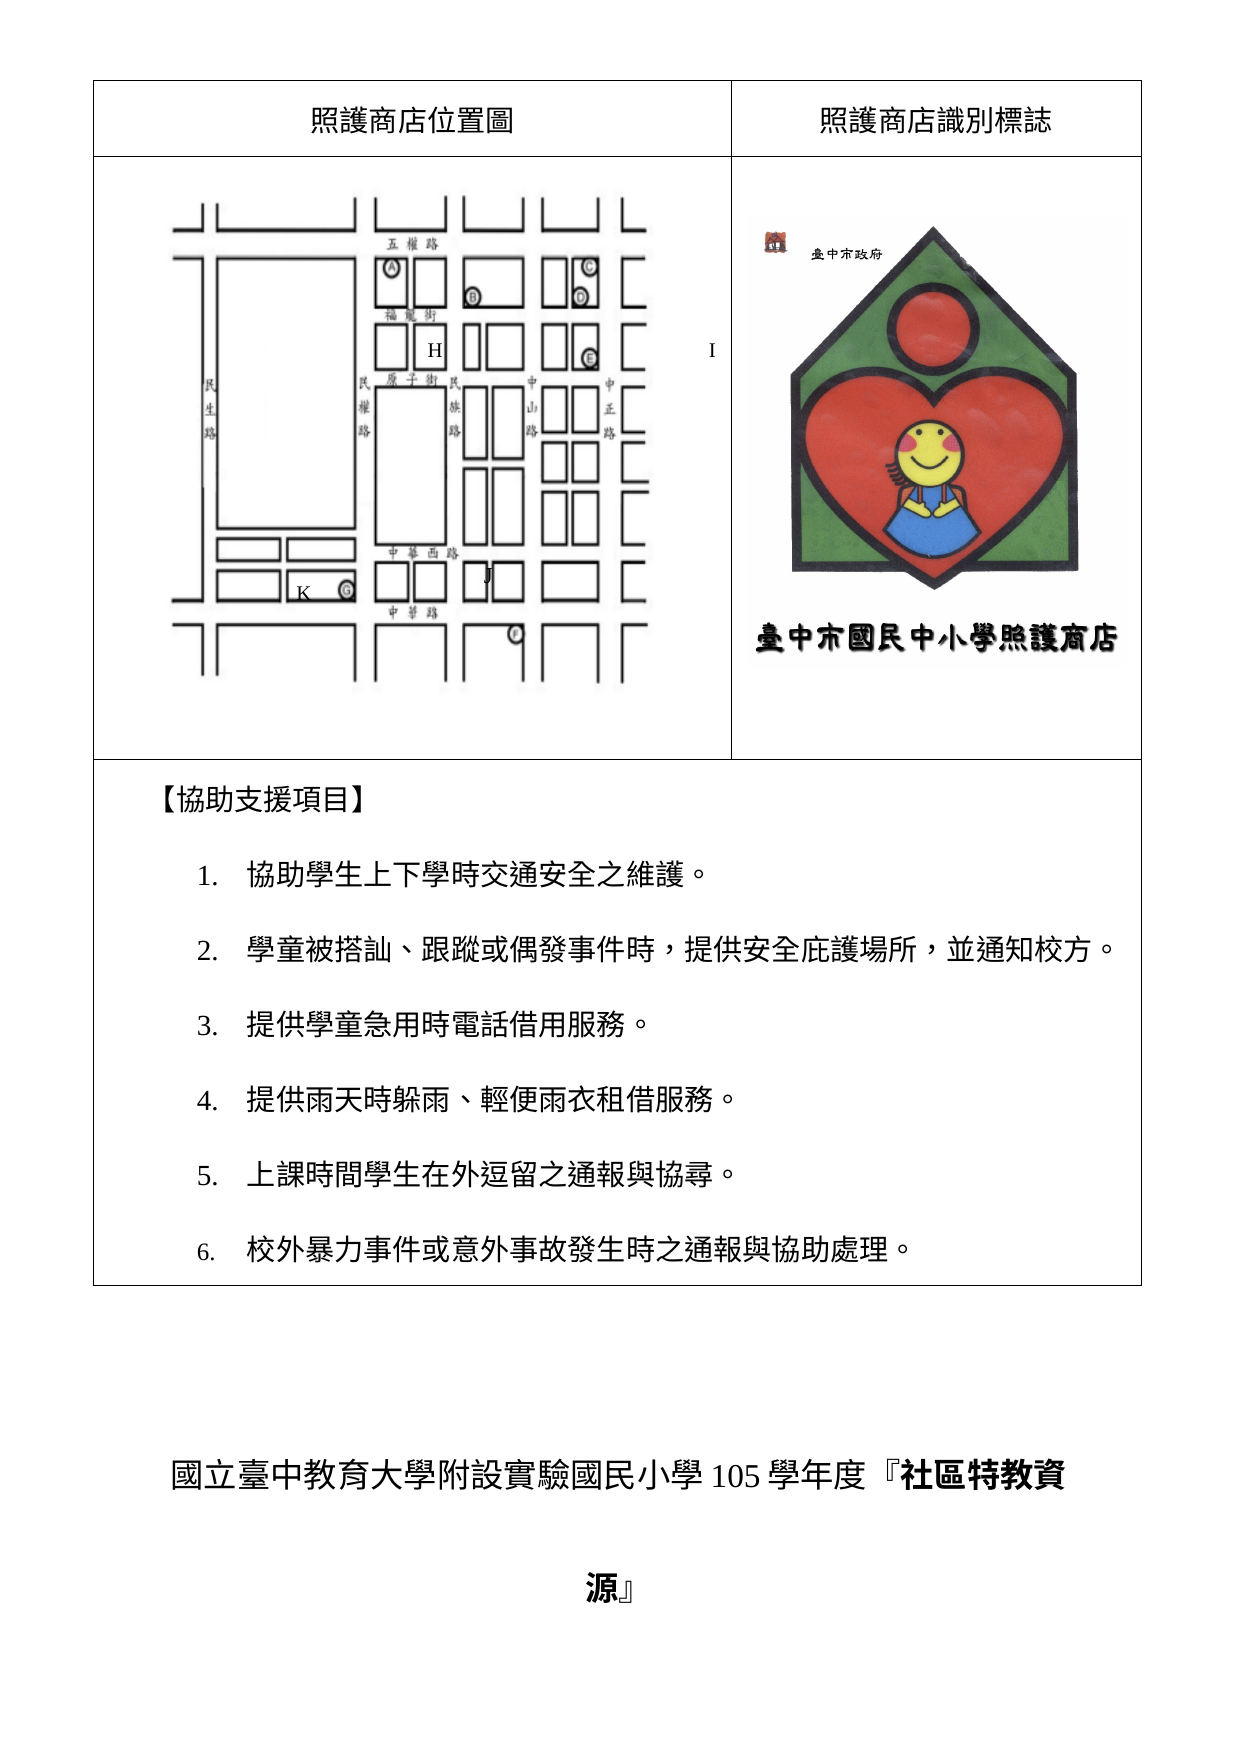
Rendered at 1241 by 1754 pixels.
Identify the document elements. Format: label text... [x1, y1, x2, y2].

table_cell [94, 157, 731, 759]
picture [746, 214, 1126, 669]
table_cell 照護商店識別標誌 [732, 81, 1141, 156]
table_cell [732, 157, 1141, 759]
text 國立臺中教育大學附設實驗國民小學105學年度『社區特教資源』 [150, 1436, 1087, 1623]
table_cell 照護商店位置圖 [94, 81, 731, 156]
table_cell 【協助支援項目】 協助學生上下學時交通安全之維護。 學童被搭訕、跟蹤或偶發事件時，提供安全庇護場所，並通知校方。 提供學童急用時電話借用服務。 提供雨天時躲雨、輕便雨衣租借服務。 上課時間學生在外逗留之通報與協尋。 校外暴力事件或意外事故發生時之通報與協助處理。 [94, 760, 1141, 1285]
